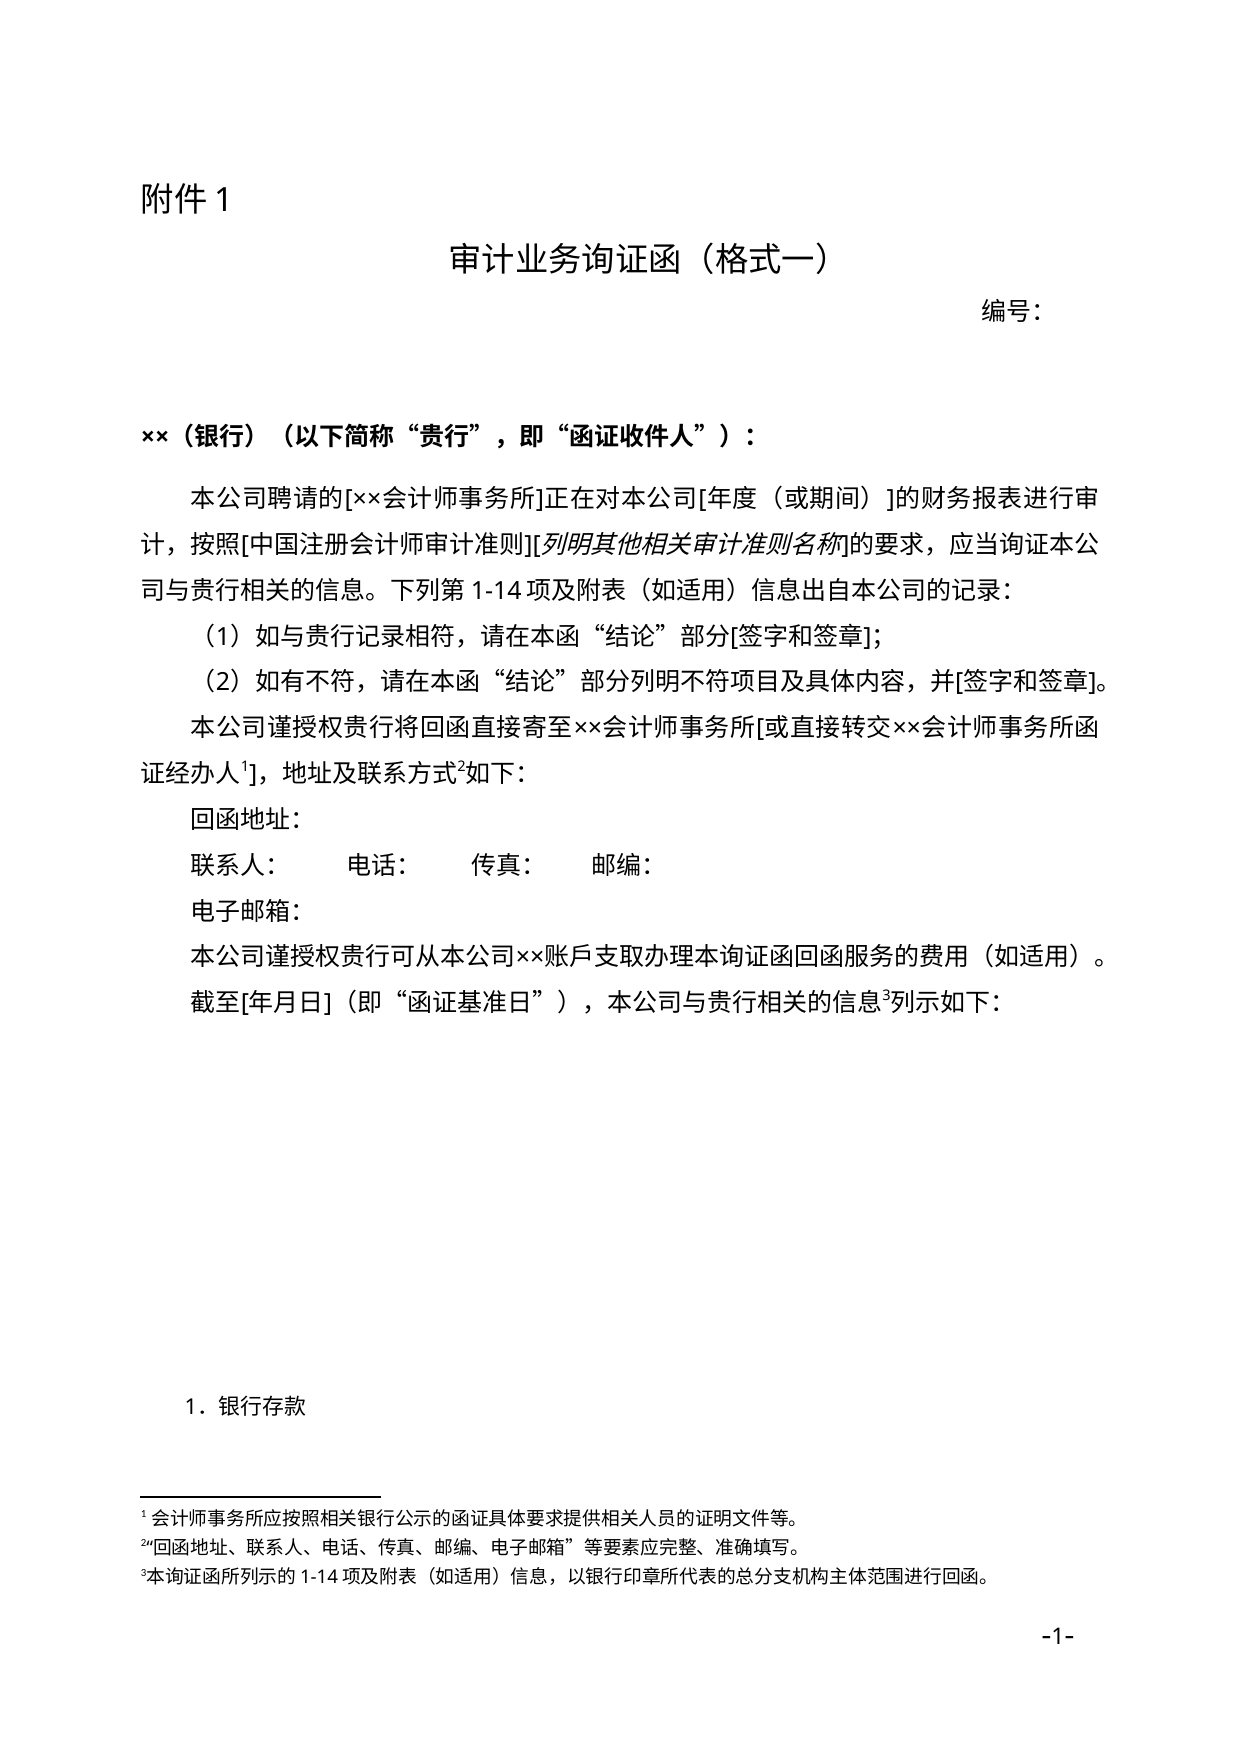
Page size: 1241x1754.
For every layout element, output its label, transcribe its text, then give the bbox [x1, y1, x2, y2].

text 本公司谨授权贵行将回函直接寄至××会计师事务所[或直接转交××会计师事务所函证经办人]，地址及联系方式如下： [141, 700, 1100, 792]
text 截至[年月日]（即“函证基准日”），本公司与贵行相关的信息列示如下： [141, 975, 1100, 1021]
text （1）如与贵行记录相符，请在本函“结论”部分[签字和签章]； [141, 608, 1100, 654]
text （2）如有不符，请在本函“结论”部分列明不符项目及具体内容，并[签字和签章]。 [141, 654, 1100, 700]
text 附件1 [141, 164, 1100, 223]
text 编号： [141, 283, 1056, 329]
text ××（银行）（以下简称“贵行”，即“函证收件人”）： [141, 408, 1100, 454]
text 电子邮箱： [141, 883, 1100, 929]
text 本公司聘请的[××会计师事务所]正在对本公司[年度（或期间）]的财务报表进行审计，按照[中国注册会计师审计准则][列明其他相关审计准则名称]的要求，应当询证本公司与贵行相关的信息。下列第1-14项及附表（如适用）信息出自本公司的记录： [141, 471, 1100, 608]
subtitle 审计业务询证函（格式一） [300, 223, 929, 283]
text 回函地址： [141, 792, 1100, 837]
text 联系人： 电话： 传真： 邮编： [141, 837, 1100, 883]
text 本公司谨授权贵行可从本公司××账戶支取办理本询证函回函服务的费用（如适用）。 [141, 929, 1100, 975]
text 1．银行存款 [141, 1389, 1100, 1421]
